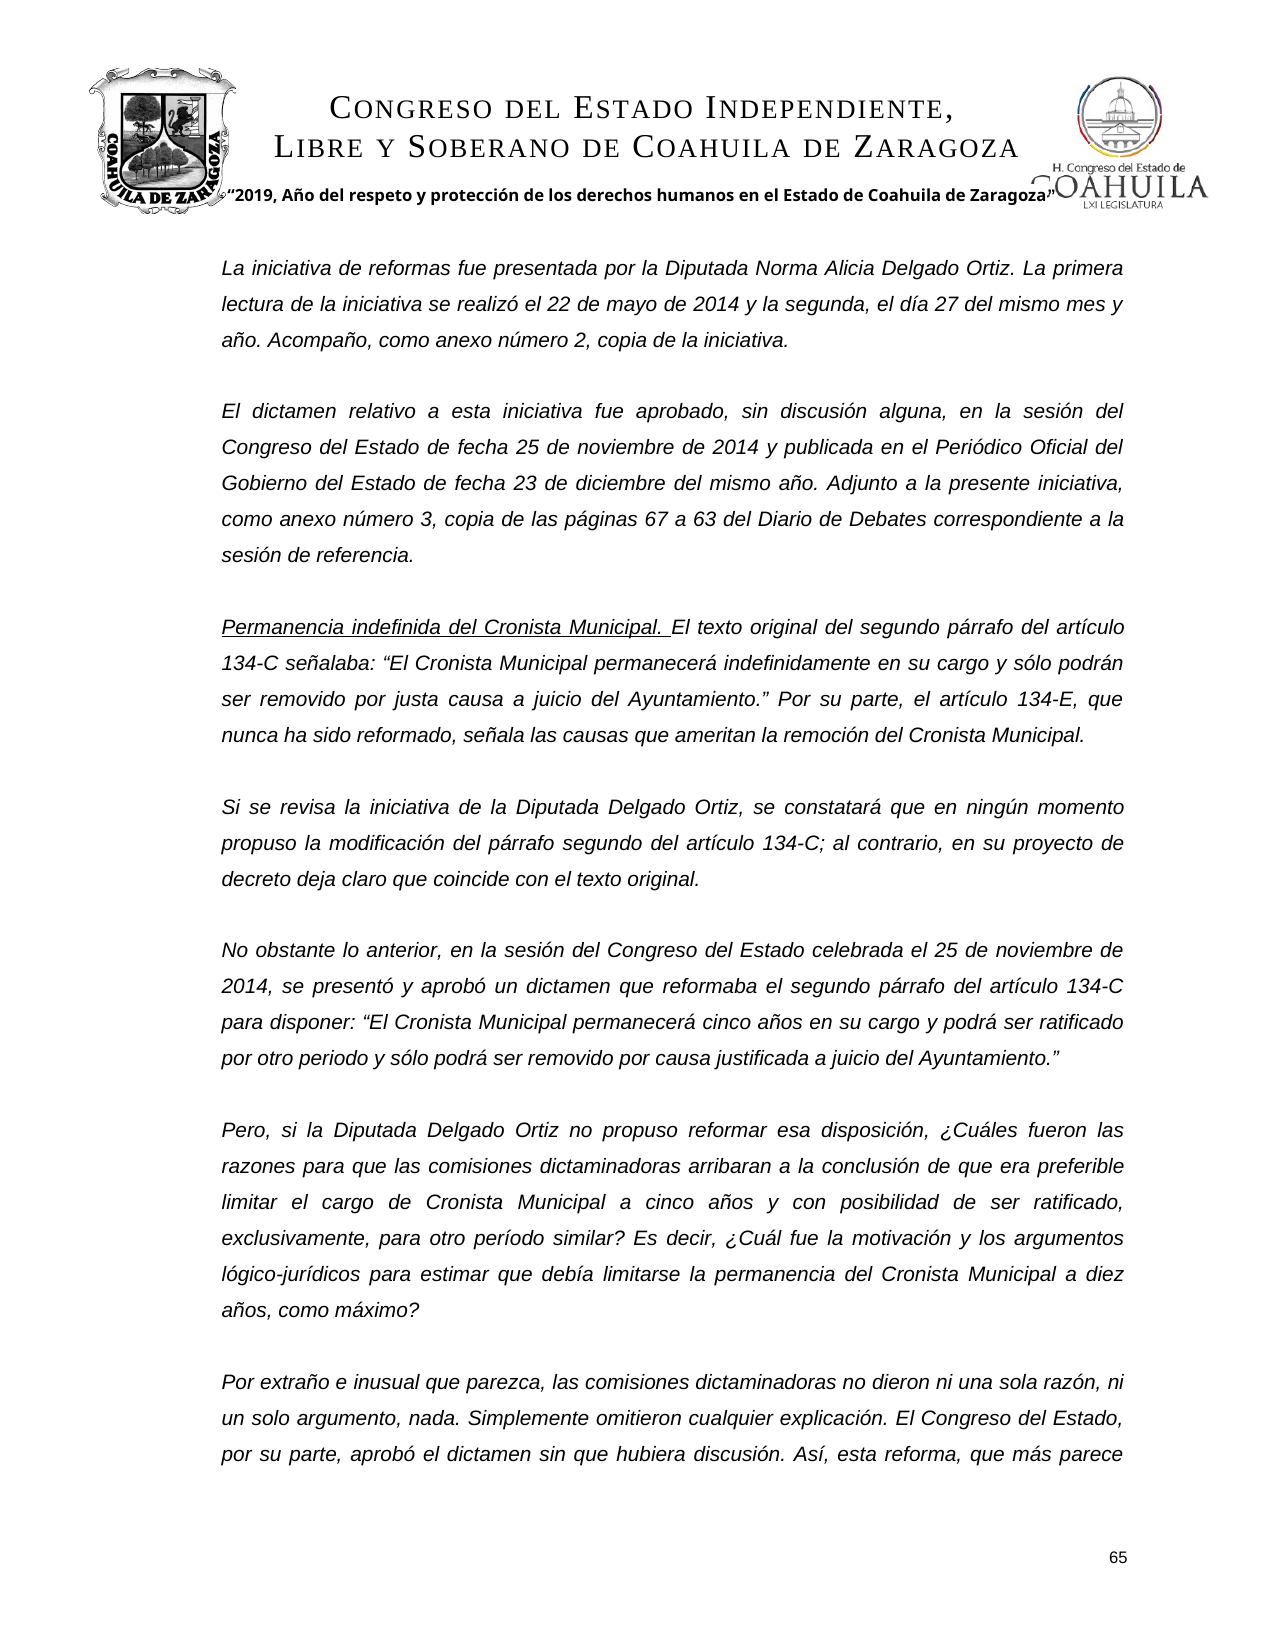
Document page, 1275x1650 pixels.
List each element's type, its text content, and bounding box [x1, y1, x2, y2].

text No obstante lo anterior, en la sesión del Congreso del Estado celebrada el 25 de noviembre de 2014, se presentó y aprobó un dictamen que reformaba el segundo párrafo del artículo 134-C para disponer: “El Cronista Municipal permanecerá cinco años en su cargo y podrá ser ratificado por otro periodo y sólo podrá ser removido por causa justificada a juicio del Ayuntamiento.” [221, 938, 1127, 1070]
text La iniciativa de reformas fue presentada por la Diputada Norma Alicia Delgado Ortiz. La primera lectura de la iniciativa se realizó el 22 de mayo de 2014 y la segunda, el día 27 del mismo mes y año. Acompaño, como anexo número 2, copia de la iniciativa. [221, 256, 1127, 351]
picture [88, 68, 237, 214]
text Pero, si la Diputada Delgado Ortiz no propuso reformar esa disposición, ¿Cuáles fueron las razones para que las comisiones dictaminadoras arribaran a la conclusión de que era preferible limitar el cargo de Cronista Municipal a cinco años y con posibilidad de ser ratificado, exclusivamente, para otro período similar? Es decir, ¿Cuál fue la motivación y los argumentos lógico-jurídicos para estimar que debía limitarse la permanencia del Cronista Municipal a diez años, como máximo? [221, 1118, 1127, 1322]
text Si se revisa la iniciativa de la Diputada Delgado Ortiz, se constatará que en ningún momento propuso la modificación del párrafo segundo del artículo 134-C; al contrario, en su proyecto de decreto deja claro que coincide con el texto original. [221, 794, 1127, 890]
picture [1020, 70, 1214, 214]
text Permanencia indefinida del Cronista Municipal. El texto original del segundo párrafo del artículo 134-C señalaba: “El Cronista Municipal permanecerá indefinidamente en su cargo y sólo podrán ser removido por justa causa a juicio del Ayuntamiento.” Por su parte, el artículo 134-E, que nunca ha sido reformado, señala las causas que ameritan la remoción del Cronista Municipal. [221, 615, 1127, 747]
text El dictamen relativo a esta iniciativa fue aprobado, sin discusión alguna, en la sesión del Congreso del Estado de fecha 25 de noviembre de 2014 y publicada en el Periódico Oficial del Gobierno del Estado de fecha 23 de diciembre del mismo año. Adjunto a la presente iniciativa, como anexo número 3, copia de las páginas 67 a 63 del Diario de Debates correspondiente a la sesión de referencia. [221, 399, 1127, 567]
